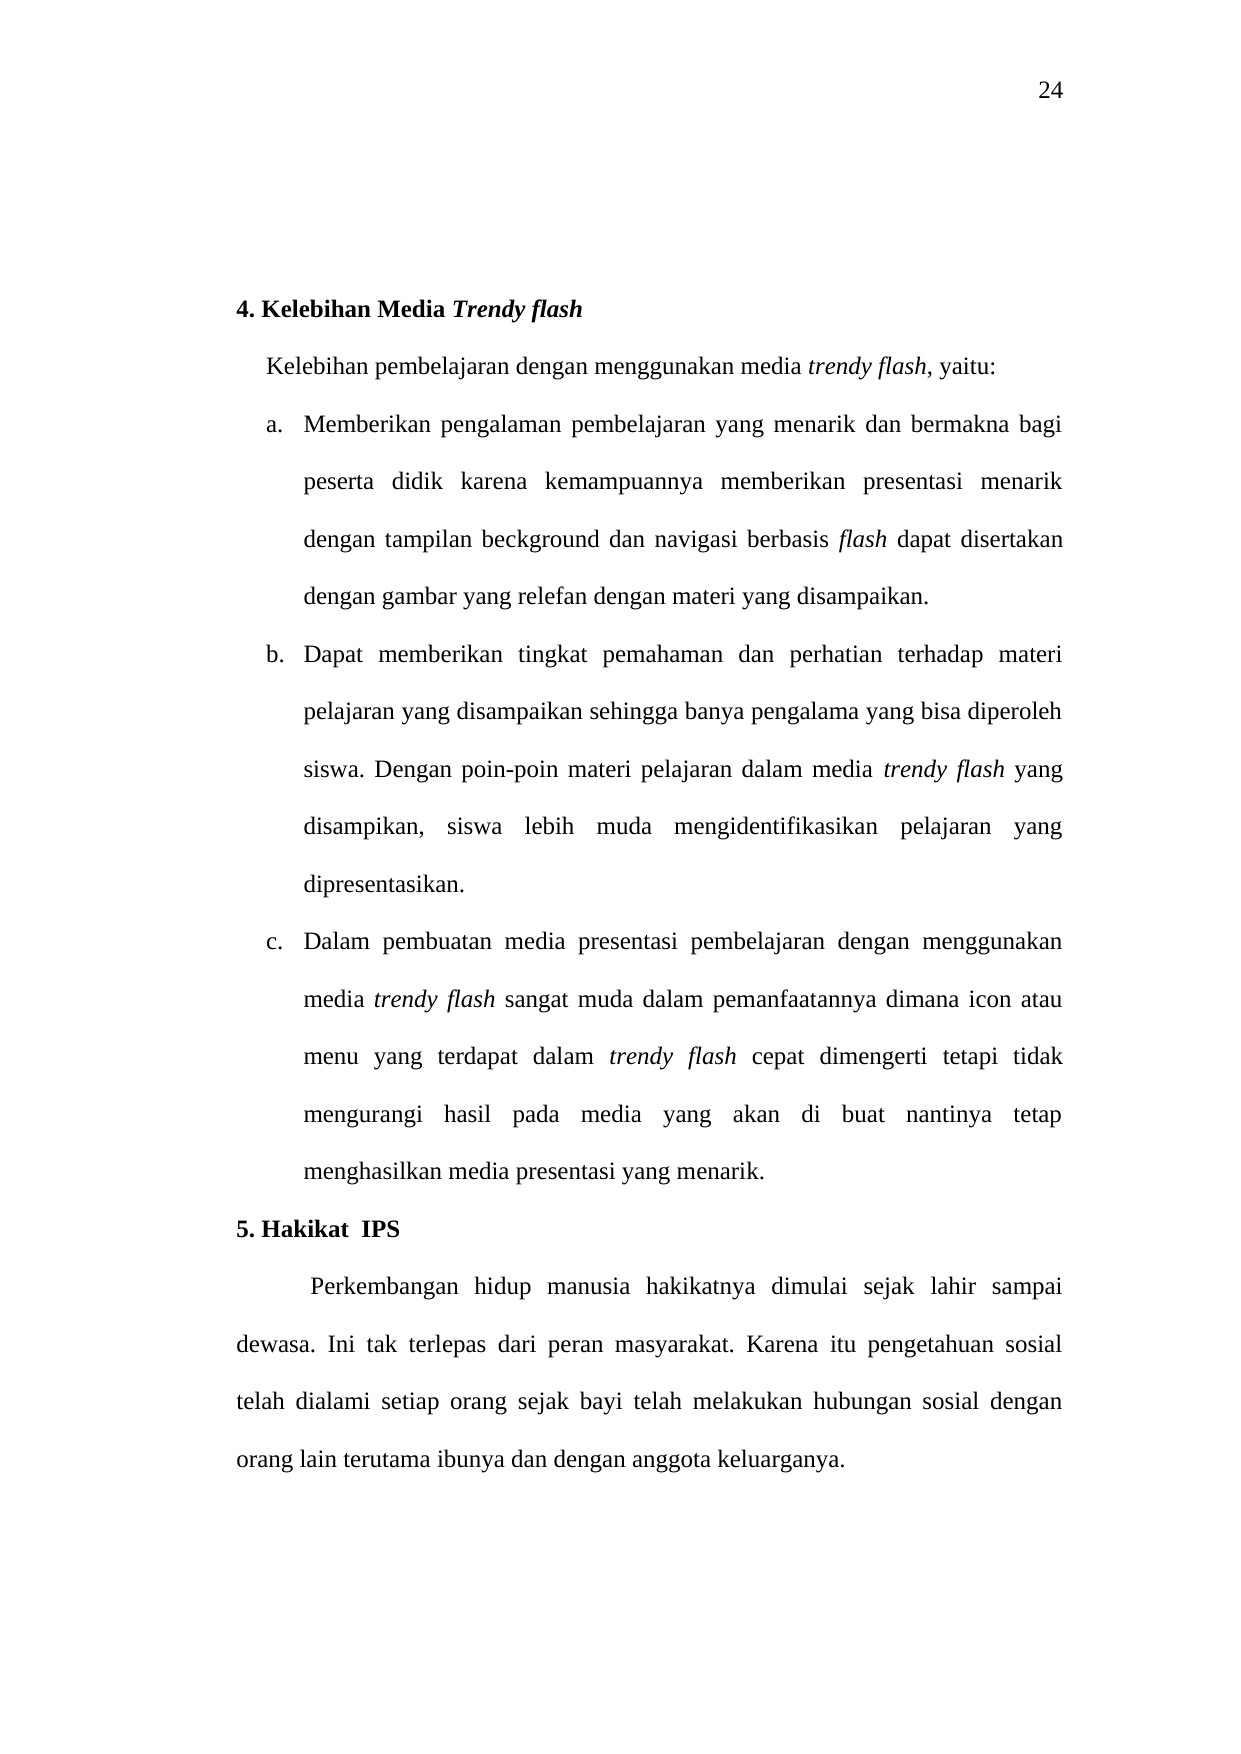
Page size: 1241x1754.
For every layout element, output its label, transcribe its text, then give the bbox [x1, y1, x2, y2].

text 4. Kelebihan Media Trendy flash [236, 294, 1063, 322]
text 5. Hakikat IPS [236, 1214, 1063, 1242]
list Dapat memberikan tingkat pemahaman dan perhatian terhadap materi pelajaran yang disampaikan sehingga banya pengalama yang bisa diperoleh siswa. Dengan poin-poin materi pelajaran dalam media trendy flash yang disampikan, siswa lebih muda mengidentifikasikan pelajaran yang dipresentasikan. [266, 639, 1063, 897]
text Kelebihan pembelajaran dengan menggunakan media trendy flash, yaitu: [236, 351, 1063, 380]
list Dalam pembuatan media presentasi pembelajaran dengan menggunakan media trendy flash sangat muda dalam pemanfaatannya dimana icon atau menu yang terdapat dalam trendy flash cepat dimengerti tetapi tidak mengurangi hasil pada media yang akan di buat nantinya tetap menghasilkan media presentasi yang menarik. [266, 926, 1063, 1185]
text Perkembangan hidup manusia hakikatnya dimulai sejak lahir sampai dewasa. Ini tak terlepas dari peran masyarakat. Karena itu pengetahuan sosial telah dialami setiap orang sejak bayi telah melakukan hubungan sosial dengan orang lain terutama ibunya dan dengan anggota keluarganya. [236, 1271, 1063, 1472]
list Memberikan pengalaman pembelajaran yang menarik dan bermakna bagi peserta didik karena kemampuannya memberikan presentasi menarik dengan tampilan beckground dan navigasi berbasis flash dapat disertakan dengan gambar yang relefan dengan materi yang disampaikan. [266, 409, 1063, 610]
